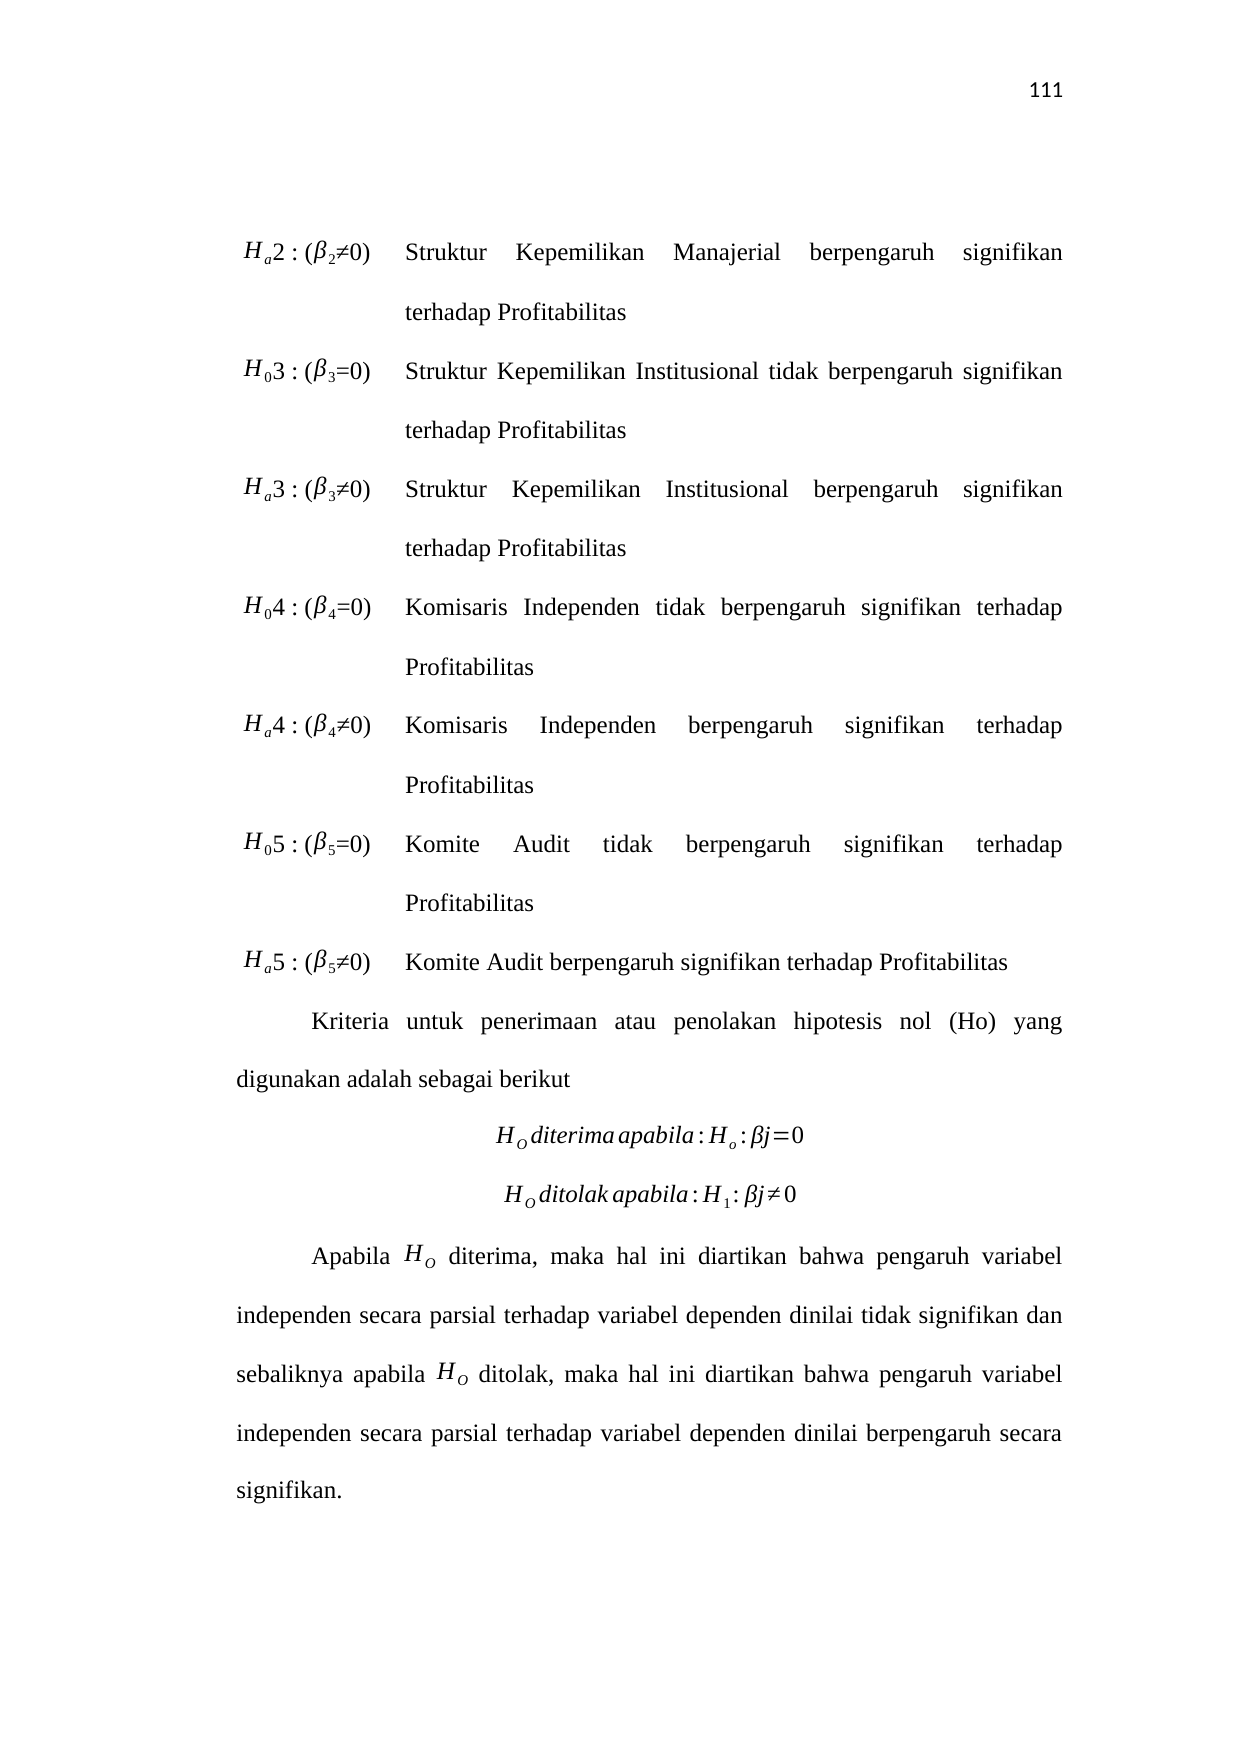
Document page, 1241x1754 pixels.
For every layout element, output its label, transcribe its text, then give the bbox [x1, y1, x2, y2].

text 3 : (≠0) Struktur Kepemilikan Institusional berpengaruh signifikan terhadap Profitabilitas [242, 473, 1063, 562]
text 4 : (=0) Komisaris Independen tidak berpengaruh signifikan terhadap Profitabilitas [242, 591, 1063, 680]
text 4 : (≠0) Komisaris Independen berpengaruh signifikan terhadap Profitabilitas [242, 709, 1063, 799]
text Kriteria untuk penerimaan atau penolakan hipotesis nol (Ho) yang digunakan adalah sebagai berikut [236, 1006, 1063, 1093]
text 5 : (≠0) Komite Audit berpengaruh signifikan terhadap Profitabilitas [242, 946, 1063, 978]
text 5 : (=0) Komite Audit tidak berpengaruh signifikan terhadap Profitabilitas [242, 827, 1063, 917]
text 2 : (≠0) Struktur Kepemilikan Manajerial berpengaruh signifikan terhadap Profitabilitas [242, 236, 1063, 326]
text 3 : (=0) Struktur Kepemilikan Institusional tidak berpengaruh signifikan terhadap Profitabilitas [242, 354, 1063, 444]
text Apabila diterima, maka hal ini diartikan bahwa pengaruh variabel independen secara parsial terhadap variabel dependen dinilai tidak signifikan dan sebaliknya apabila ditolak, maka hal ini diartikan bahwa pengaruh variabel independen secara parsial terhadap variabel dependen dinilai berpengaruh secara signifikan. [236, 1240, 1063, 1504]
